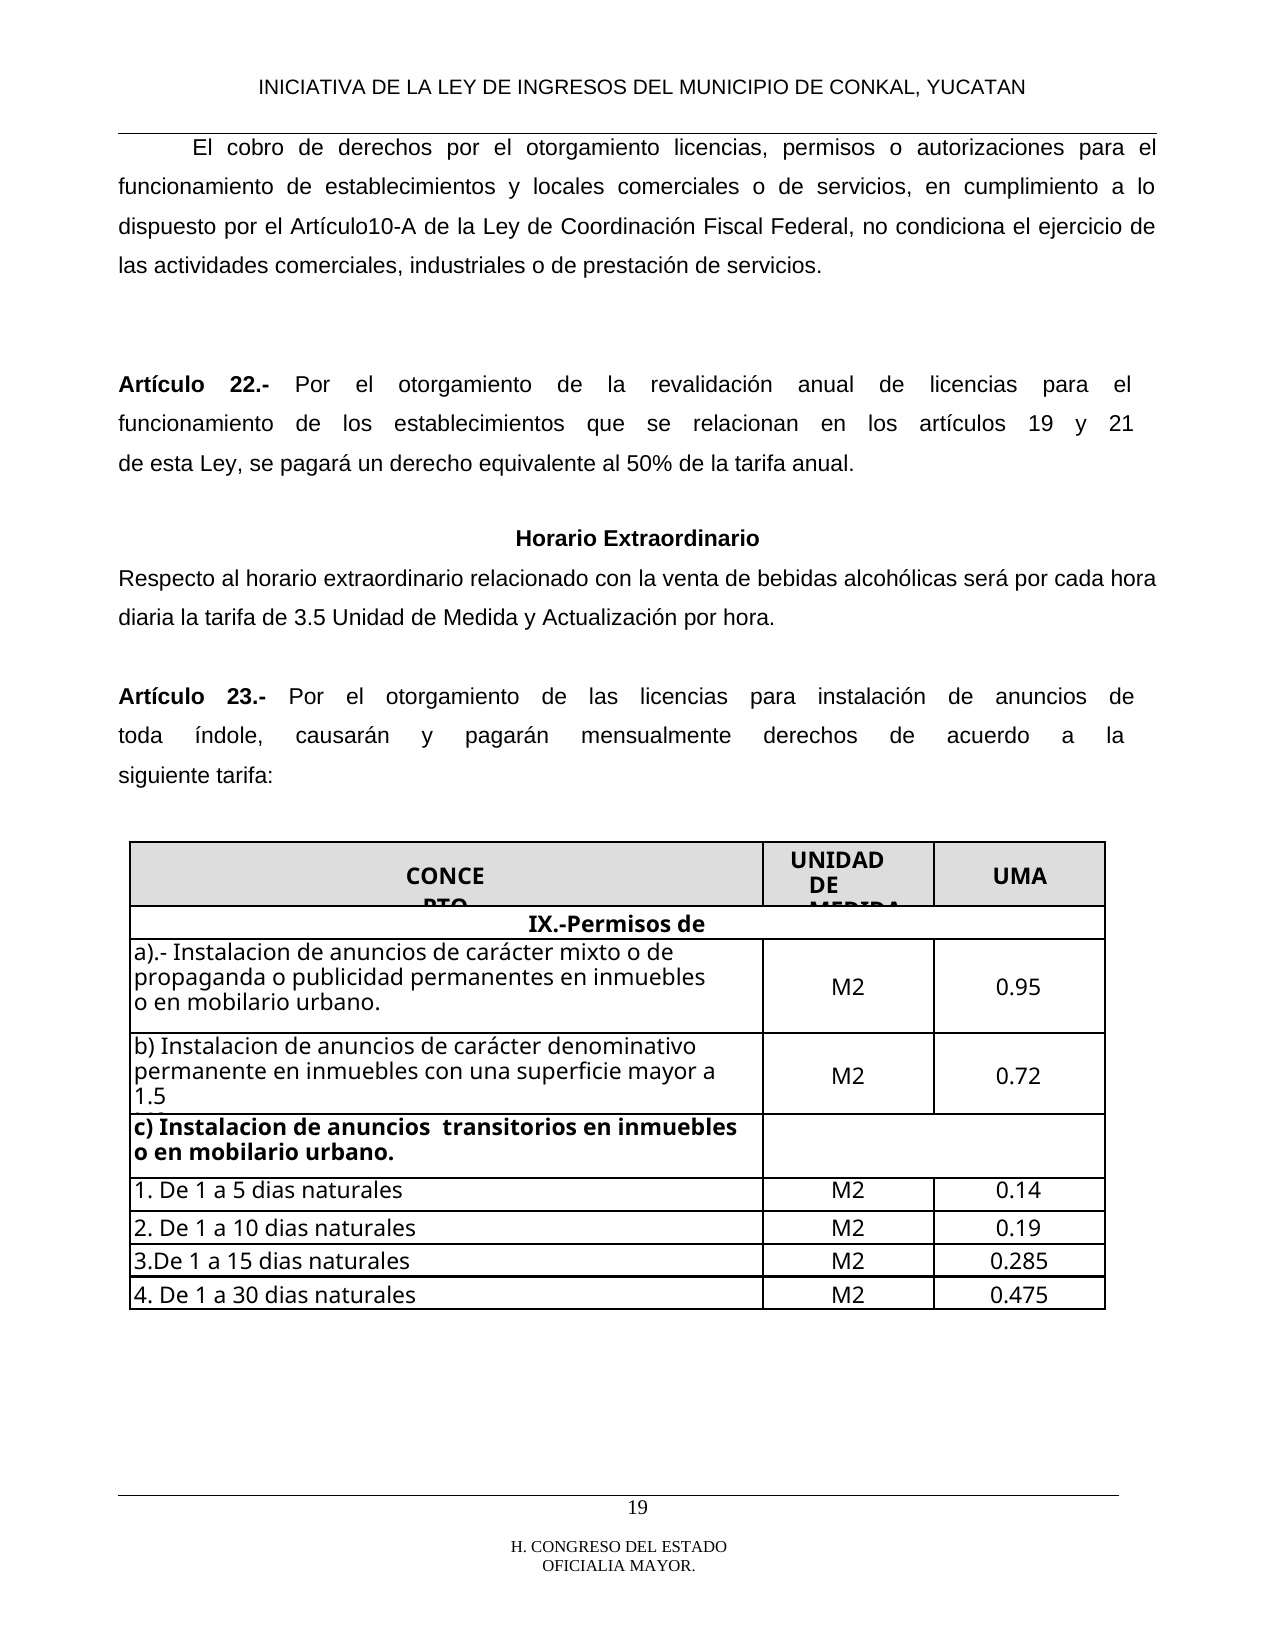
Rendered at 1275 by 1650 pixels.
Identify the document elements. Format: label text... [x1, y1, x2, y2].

table_cell 0.19 [935, 1212, 1104, 1242]
table_cell b) Instalacion de anuncios de carácter denominativo permanente en inmuebles con una superficie mayor a 1.5 M2. [131, 1034, 762, 1113]
table_header CONCEPTO [131, 843, 762, 905]
table_cell 3.De 1 a 15 dias naturales [131, 1245, 762, 1275]
text El cobro de derechos por el otorgamiento licencias, permisos o autorizaciones para el funcionamiento de establecimientos y locales comerciales o de servicios, en cumplimiento a lo dispuesto por el Artículo10-A de la Ley de Coordinación Fiscal Federal, no condiciona el ejercicio de las actividades comerciales, industriales o de prestación de servicios. [118, 134, 1157, 278]
text Artículo 23.- Por el otorgamiento de las licencias para instalación de anuncios de toda índole, causarán y pagarán mensualmente derechos de acuerdo a la siguiente tarifa: [118, 683, 1157, 788]
table_cell IX.-Permisos de anuncios [131, 907, 1104, 938]
table_cell M2 [764, 1212, 933, 1242]
table_cell 0.72 [935, 1034, 1104, 1113]
table_cell 2. De 1 a 10 dias naturales [131, 1212, 762, 1242]
table_header UMA [935, 843, 1104, 905]
table_cell c) Instalacion de anuncios transitorios en inmuebles o en mobilario urbano. [131, 1115, 762, 1177]
table_cell M2 [764, 1245, 933, 1275]
text Respecto al horario extraordinario relacionado con la venta de bebidas alcohólicas será por cada hora diaria la tarifa de 3.5 Unidad de Medida y Actualización por hora. [118, 564, 1157, 630]
table_cell 0.14 [935, 1179, 1104, 1210]
table_cell M2 [764, 1278, 933, 1308]
table_cell 0.95 [935, 940, 1104, 1032]
text Horario Extraordinario [118, 525, 1157, 551]
table_cell [764, 1115, 1104, 1177]
text Artículo 22.- Por el otorgamiento de la revalidación anual de licencias para el funcionamiento de los establecimientos que se relacionan en los artículos 19 y 21 de esta Ley, se pagará un derecho equivalente al 50% de la tarifa anual. [118, 371, 1157, 476]
table_cell 4. De 1 a 30 dias naturales [131, 1278, 762, 1308]
table_cell M2 [764, 1179, 933, 1210]
table_header UNIDAD DE MEDIDA [764, 843, 933, 905]
table_cell 0.285 [935, 1245, 1104, 1275]
table_cell M2 [764, 1034, 933, 1113]
table_cell a).- Instalacion de anuncios de carácter mixto o de propaganda o publicidad permanentes en inmuebles o en mobilario urbano. [131, 940, 762, 1032]
table_cell 0.475 [935, 1278, 1104, 1308]
table_cell M2 [764, 940, 933, 1032]
table_cell 1. De 1 a 5 dias naturales [131, 1179, 762, 1210]
